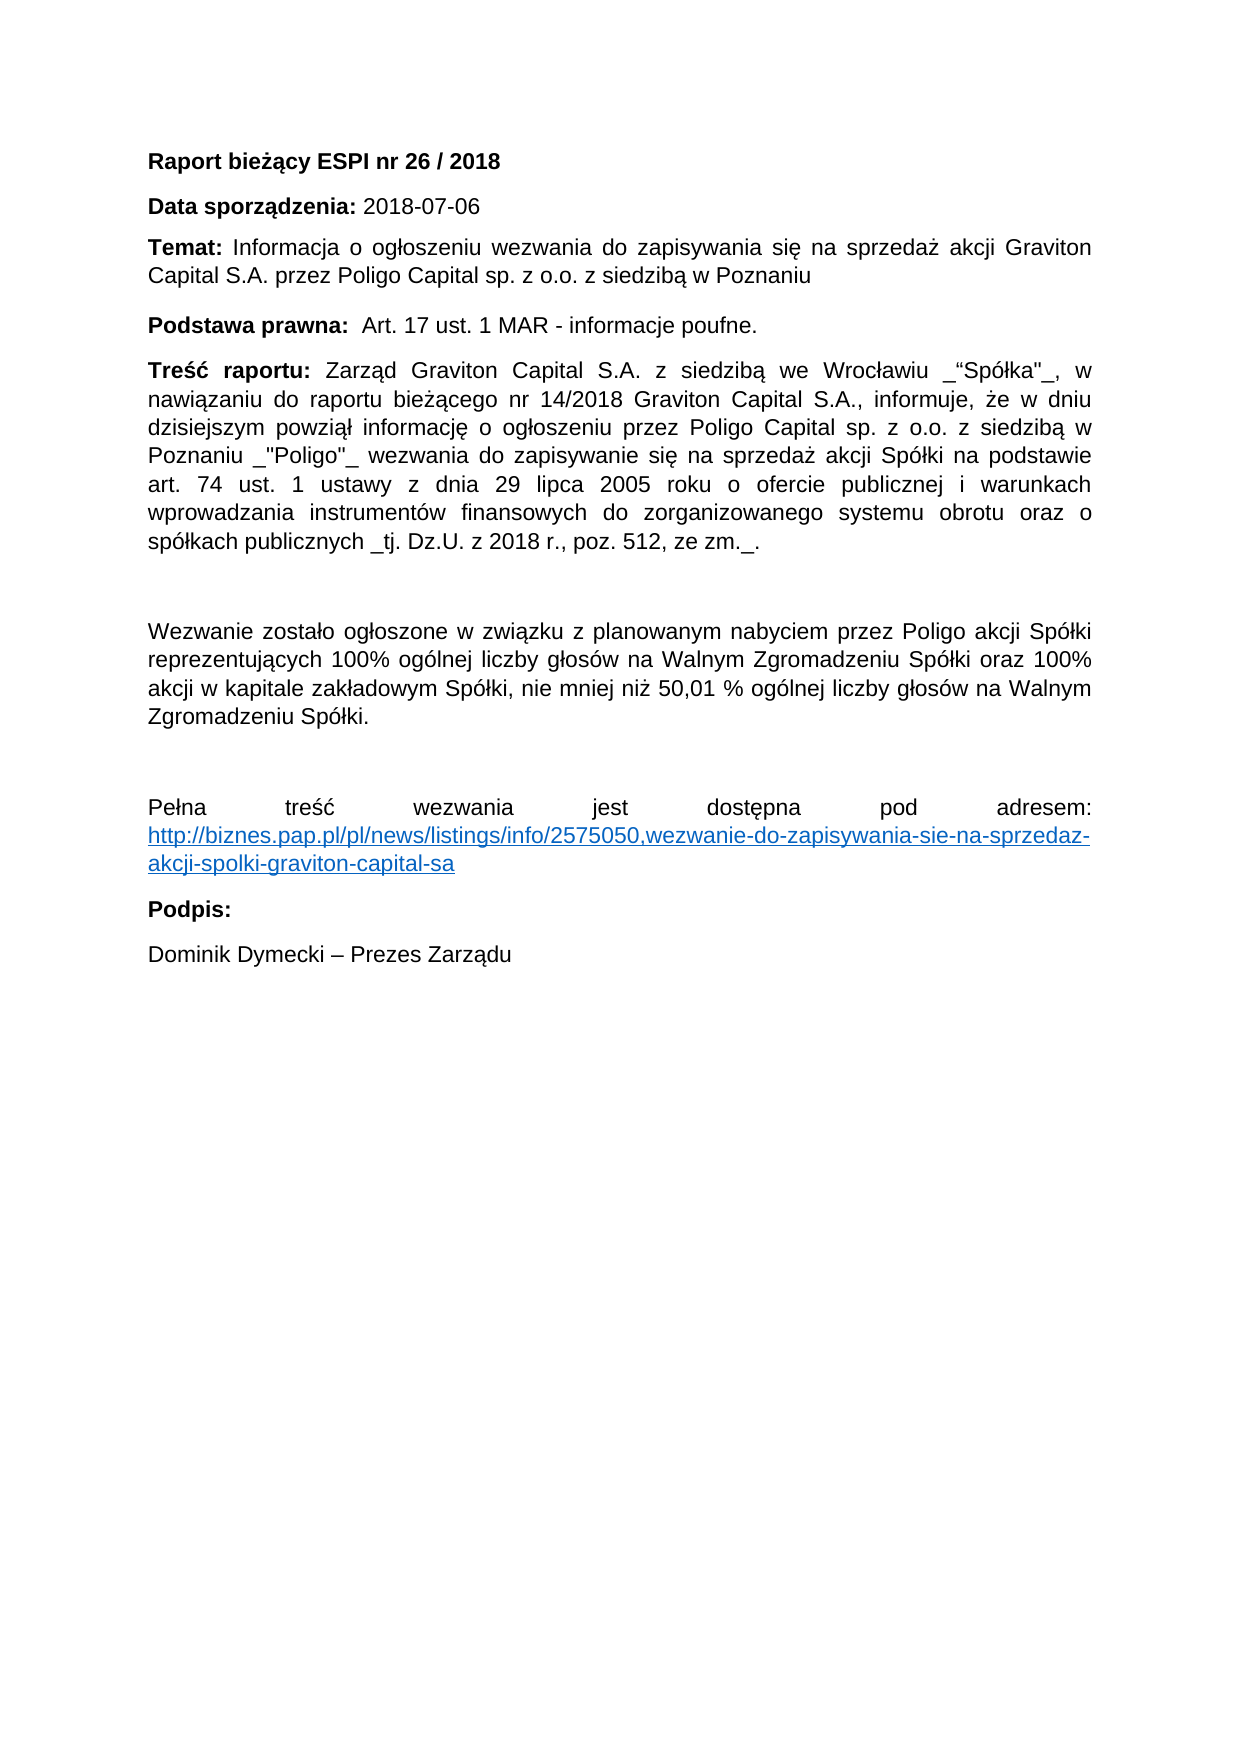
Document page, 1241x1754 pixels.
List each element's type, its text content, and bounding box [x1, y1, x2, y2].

text Wezwanie zostało ogłoszone w związku z planowanym nabyciem przez Poligo akcji Spółki reprezentujących 100% ogólnej liczby głosów na Walnym Zgromadzeniu Spółki oraz 100% akcji w kapitale zakładowym Spółki, nie mniej niż 50,01 % ogólnej liczby głosów na Walnym Zgromadzeniu Spółki. [148, 618, 1093, 730]
text Podstawa prawna: Art. 17 ust. 1 MAR - informacje poufne. [148, 307, 1093, 341]
text Podpis: [148, 896, 1093, 922]
text Dominik Dymecki – Prezes Zarządu [148, 941, 1093, 967]
text Data sporządzenia: 2018-07-06 [148, 193, 1093, 219]
text Pełna treść wezwania jest dostępna pod adresem: http://biznes.pap.pl/pl/news/listings/info/2575050,wezwanie-do-zapisywania-sie-na-sprzedaz-akcji-spolki-graviton-capital-sa [148, 793, 1093, 877]
text Treść raportu: Zarząd Graviton Capital S.A. z siedzibą we Wrocławiu _“Spółka"_, w nawiązaniu do raportu bieżącego nr 14/2018 Graviton Capital S.A., informuje, że w dniu dzisiejszym powziął informację o ogłoszeniu przez Poligo Capital sp. z o.o. z siedzibą w Poznaniu _"Poligo"_ wezwania do zapisywanie się na sprzedaż akcji Spółki na podstawie art. 74 ust. 1 ustawy z dnia 29 lipca 2005 roku o ofercie publicznej i warunkach wprowadzania instrumentów finansowych do zorganizowanego systemu obrotu oraz o spółkach publicznych _tj. Dz.U. z 2018 r., poz. 512, ze zm._. [148, 357, 1093, 554]
text Temat: Informacja o ogłoszeniu wezwania do zapisywania się na sprzedaż akcji Graviton Capital S.A. przez Poligo Capital sp. z o.o. z siedzibą w Poznaniu [148, 234, 1093, 288]
text Raport bieżący ESPI nr 26 / 2018 [148, 148, 1093, 174]
